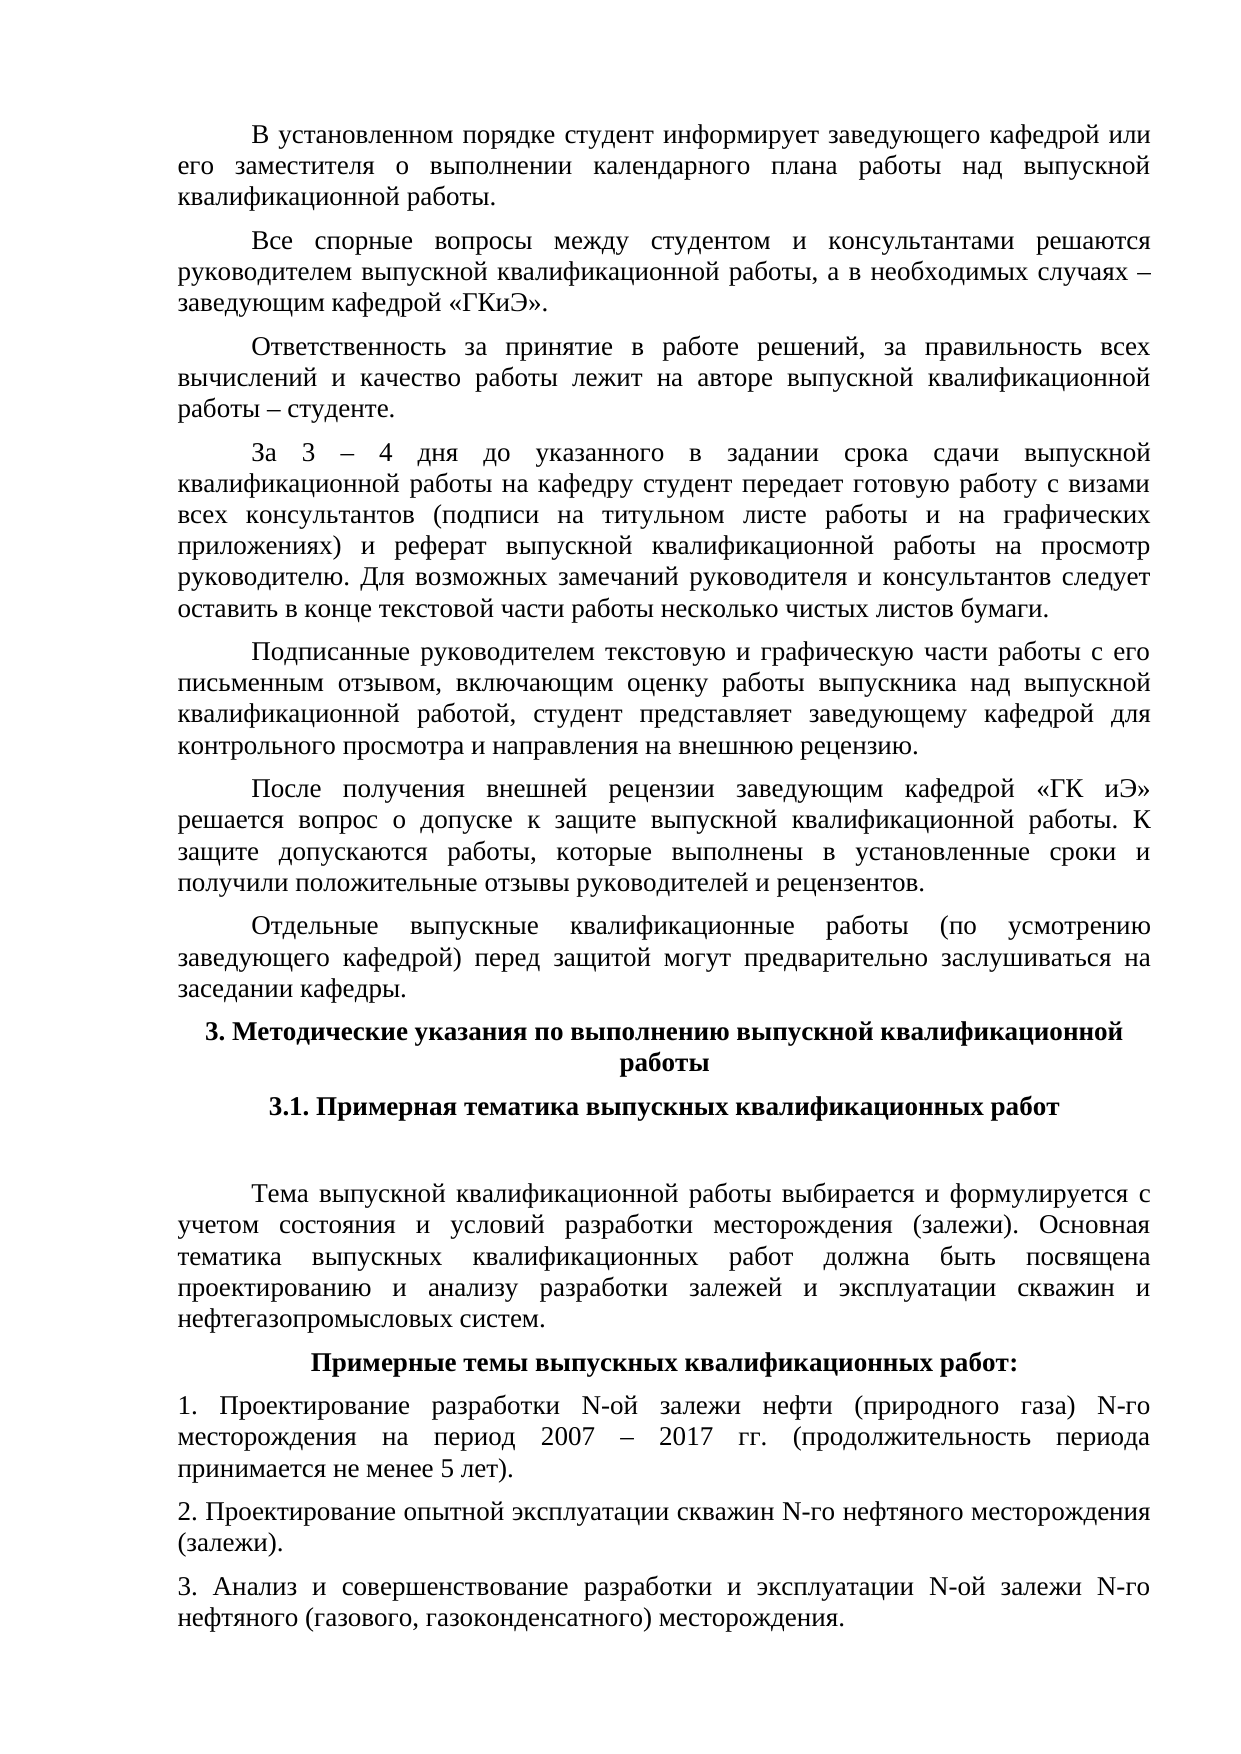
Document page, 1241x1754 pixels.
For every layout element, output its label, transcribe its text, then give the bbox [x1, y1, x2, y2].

text 2. Проектирование опытной эксплуатации скважин N-го нефтяного месторождения (залежи). [177, 1495, 1152, 1558]
text Отдельные выпускные квалификационные работы (по усмотрению заведующего кафедрой) перед защитой могут предварительно заслушиваться на заседании кафедры. [177, 909, 1152, 1003]
text 3. Методические указания по выполнению выпускной квалификационной работы [177, 1015, 1152, 1078]
text Подписанные руководителем текстовую и графическую части работы с его письменным отзывом, включающим оценку работы выпускника над выпускной квалификационной работой, студент представляет заведующему кафедрой для контрольного просмотра и направления на внешнюю рецензию. [177, 635, 1152, 760]
text Все спорные вопросы между студентом и консультантами решаются руководителем выпускной квалификационной работы, а в необходимых случаях – заведующим кафедрой «ГКиЭ». [177, 224, 1152, 317]
text 1. Проектирование разработки N-ой залежи нефти (природного газа) N-го месторождения на период 2007 – 2017 гг. (продолжительность периода принимается не менее 5 лет). [177, 1389, 1152, 1483]
text 3.1. Примерная тематика выпускных квалификационных работ [177, 1090, 1152, 1121]
text 3. Анализ и совершенствование разработки и эксплуатации N-ой залежи N-го нефтяного (газового, газоконденсатного) месторождения. [177, 1570, 1152, 1632]
text После получения внешней рецензии заведующим кафедрой «ГК иЭ» решается вопрос о допуске к защите выпускной квалификационной работы. К защите допускаются работы, которые выполнены в установленные сроки и получили положительные отзывы руководителей и рецензентов. [177, 772, 1152, 897]
text Тема выпускной квалификационной работы выбирается и формулируется с учетом состояния и условий разработки месторождения (залежи). Основная тематика выпускных квалификационных работ должна быть посвящена проектированию и анализу разработки залежей и эксплуатации скважин и нефтегазопромысловых систем. [177, 1177, 1152, 1333]
text За 3 – 4 дня до указанного в задании срока сдачи выпускной квалификационной работы на кафедру студент передает готовую работу с визами всех консультантов (подписи на титульном листе работы и на графических приложениях) и реферат выпускной квалификационной работы на просмотр руководителю. Для возможных замечаний руководителя и консультантов следует оставить в конце текстовой части работы несколько чистых листов бумаги. [177, 436, 1152, 623]
text В установленном порядке студент информирует заведующего кафедрой или его заместителя о выполнении календарного плана работы над выпускной квалификационной работы. [177, 118, 1152, 212]
text Ответственность за принятие в работе решений, за правильность всех вычислений и качество работы лежит на авторе выпускной квалификационной работы – студенте. [177, 330, 1152, 423]
text Примерные темы выпускных квалификационных работ: [177, 1346, 1152, 1377]
